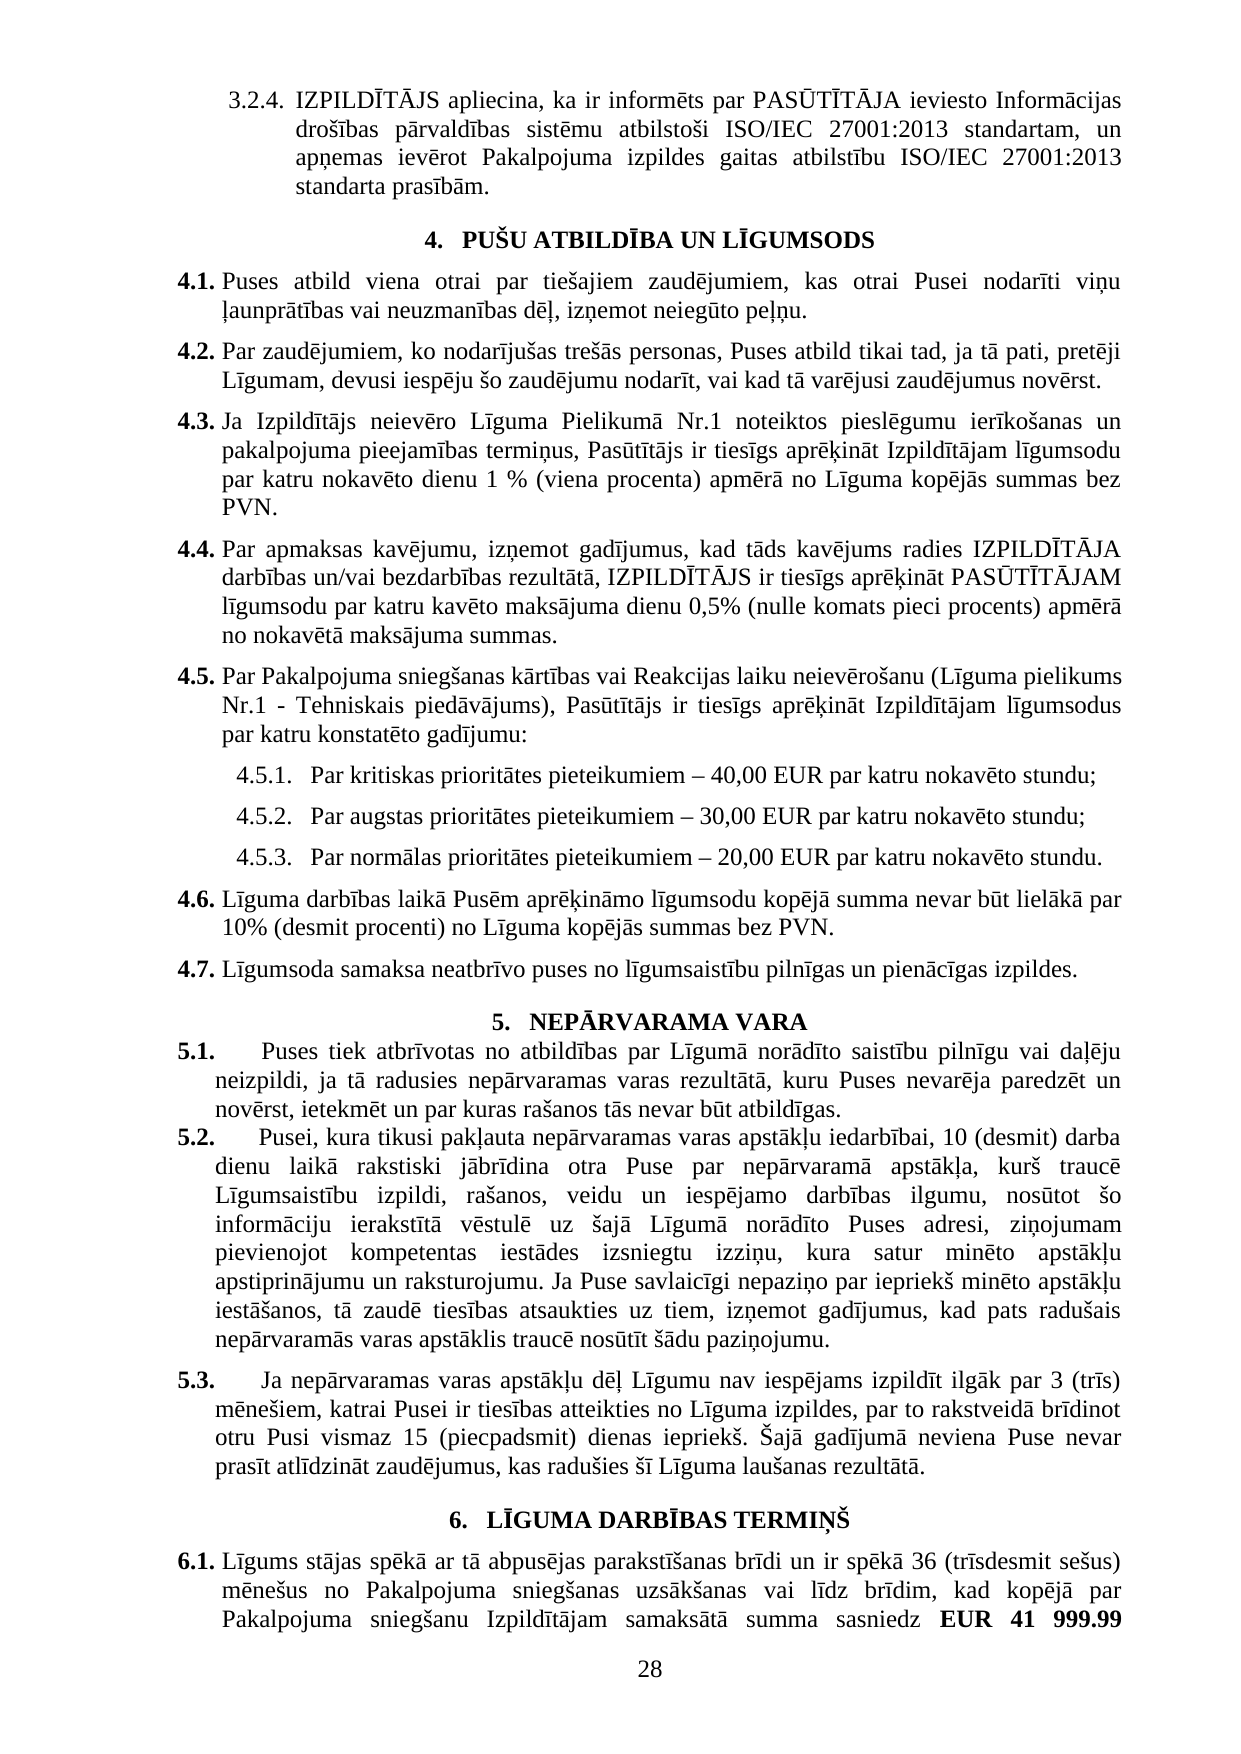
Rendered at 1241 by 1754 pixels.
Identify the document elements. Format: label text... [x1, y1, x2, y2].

list Puses tiek atbrīvotas no atbildības par Līgumā norādīto saistību pilnīgu vai daļēju neizpildi, ja tā radusies nepārvaramas varas rezultātā, kuru Puses nevarēja paredzēt un novērst, ietekmēt un par kuras rašanos tās nevar būt atbildīgas. [177, 1036, 1122, 1122]
list LĪGUMA DARBĪBAS TERMIŅŠ [177, 1505, 1122, 1534]
list Par kritiskas prioritātes pieteikumiem – 40,00 EUR par katru nokavēto stundu; [236, 760, 1122, 789]
list PUŠU ATBILDĪBA UN LĪGUMSODS [177, 225, 1122, 254]
list IZPILDĪTĀJS apliecina, ka ir informēts par PASŪTĪTĀJA ieviesto Informācijas drošības pārvaldības sistēmu atbilstoši ISO/IEC 27001:2013 standartam, un apņemas ievērot Pakalpojuma izpildes gaitas atbilstību ISO/IEC 27001:2013 standarta prasībām. [228, 85, 1122, 200]
list Par apmaksas kavējumu, izņemot gadījumus, kad tāds kavējums radies IZPILDĪTĀJA darbības un/vai bezdarbības rezultātā, IZPILDĪTĀJS ir tiesīgs aprēķināt PASŪTĪTĀJAM līgumsodu par katru kavēto maksājuma dienu 0,5% (nulle komats pieci procents) apmērā no nokavētā maksājuma summas. [177, 534, 1122, 649]
list Ja nepārvaramas varas apstākļu dēļ Līgumu nav iespējams izpildīt ilgāk par 3 (trīs) mēnešiem, katrai Pusei ir tiesības atteikties no Līguma izpildes, par to rakstveidā brīdinot otru Pusi vismaz 15 (piecpadsmit) dienas iepriekš. Šajā gadījumā neviena Puse nevar prasīt atlīdzināt zaudējumus, kas radušies šī Līguma laušanas rezultātā. [177, 1365, 1122, 1480]
list Ja Izpildītājs neievēro Līguma Pielikumā Nr.1 noteiktos pieslēgumu ierīkošanas un pakalpojuma pieejamības termiņus, Pasūtītājs ir tiesīgs aprēķināt Izpildītājam līgumsodu par katru nokavēto dienu 1 % (viena procenta) apmērā no Līguma kopējās summas bez PVN. [177, 406, 1122, 521]
list Puses atbild viena otrai par tiešajiem zaudējumiem, kas otrai Pusei nodarīti viņu ļaunprātības vai neuzmanības dēļ, izņemot neiegūto peļņu. [177, 266, 1122, 324]
list NEPĀRVARAMA VARA [177, 1007, 1122, 1036]
list Par Pakalpojuma sniegšanas kārtības vai Reakcijas laiku neievērošanu (Līguma pielikums Nr.1 - Tehniskais piedāvājums), Pasūtītājs ir tiesīgs aprēķināt Izpildītājam līgumsodus par katru konstatēto gadījumu: [177, 661, 1122, 747]
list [177, 1546, 1122, 1632]
list Pusei, kura tikusi pakļauta nepārvaramas varas apstākļu iedarbībai, 10 (desmit) darba dienu laikā rakstiski jābrīdina otra Puse par nepārvaramā apstākļa, kurš traucē Līgumsaistību izpildi, rašanos, veidu un iespējamo darbības ilgumu, nosūtot šo informāciju ierakstītā vēstulē uz šajā Līgumā norādīto Puses adresi, ziņojumam pievienojot kompetentas iestādes izsniegtu izziņu, kura satur minēto apstākļu apstiprinājumu un raksturojumu. Ja Puse savlaicīgi nepaziņo par iepriekš minēto apstākļu iestāšanos, tā zaudē tiesības atsaukties uz tiem, izņemot gadījumus, kad pats radušais nepārvaramās varas apstāklis traucē nosūtīt šādu paziņojumu. [177, 1122, 1122, 1352]
list Par augstas prioritātes pieteikumiem – 30,00 EUR par katru nokavēto stundu; [236, 801, 1122, 830]
list Par zaudējumiem, ko nodarījušas trešās personas, Puses atbild tikai tad, ja tā pati, pretēji Līgumam, devusi iespēju šo zaudējumu nodarīt, vai kad tā varējusi zaudējumus novērst. [177, 336, 1122, 394]
list Līguma darbības laikā Pusēm aprēķināmo līgumsodu kopējā summa nevar būt lielākā par 10% (desmit procenti) no Līguma kopējās summas bez PVN. [177, 884, 1122, 941]
list Līgumsoda samaksa neatbrīvo puses no līgumsaistību pilnīgas un pienācīgas izpildes. [177, 954, 1122, 982]
list Par normālas prioritātes pieteikumiem – 20,00 EUR par katru nokavēto stundu. [236, 842, 1122, 871]
